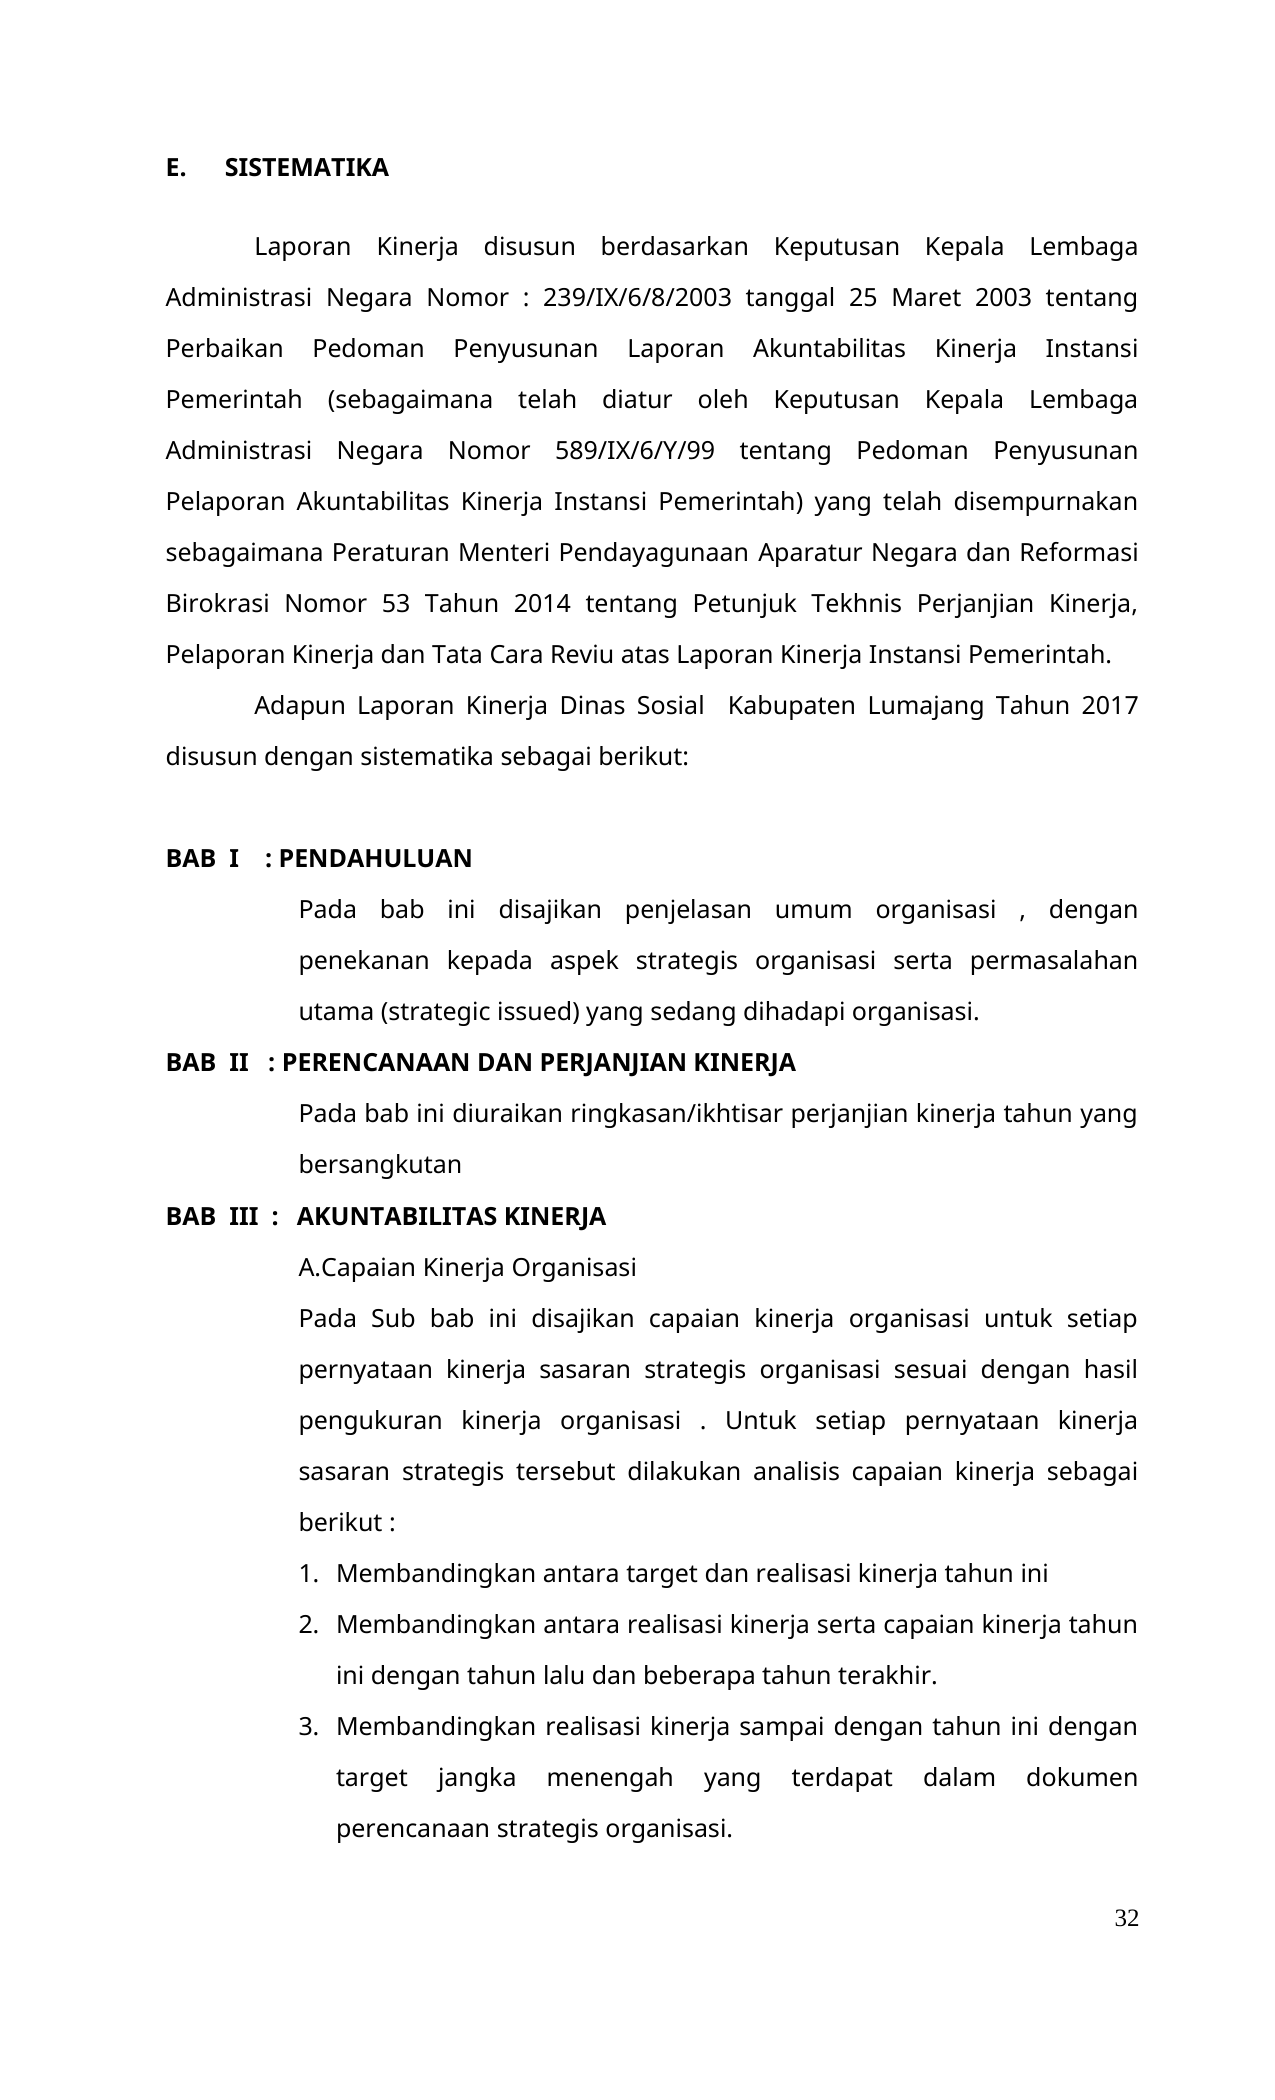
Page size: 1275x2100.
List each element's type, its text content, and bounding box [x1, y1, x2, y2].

text Laporan Kinerja disusun berdasarkan Keputusan Kepala Lembaga Administrasi Negara Nomor : 239/IX/6/8/2003 tanggal 25 Maret 2003 tentang Perbaikan Pedoman Penyusunan Laporan Akuntabilitas Kinerja Instansi Pemerintah (sebagaimana telah diatur oleh Keputusan Kepala Lembaga Administrasi Negara Nomor 589/IX/6/Y/99 tentang Pedoman Penyusunan Pelaporan Akuntabilitas Kinerja Instansi Pemerintah) yang telah disempurnakan sebagaimana Peraturan Menteri Pendayagunaan Aparatur Negara dan Reformasi Birokrasi Nomor 53 Tahun 2014 tentang Petunjuk Tekhnis Perjanjian Kinerja, Pelaporan Kinerja dan Tata Cara Reviu atas Laporan Kinerja Instansi Pemerintah. [165, 228, 1139, 671]
list Membandingkan realisasi kinerja sampai dengan tahun ini dengan target jangka menengah yang terdapat dalam dokumen perencanaan strategis organisasi. [298, 1708, 1139, 1845]
list Membandingkan antara realisasi kinerja serta capaian kinerja tahun ini dengan tahun lalu dan beberapa tahun terakhir. [298, 1606, 1139, 1692]
text Adapun Laporan Kinerja Dinas Sosial Kabupaten Lumajang Tahun 2017 disusun dengan sistematika sebagai berikut: [165, 688, 1139, 773]
text A.Capaian Kinerja Organisasi [298, 1249, 1139, 1283]
text BAB II : PERENCANAAN DAN PERJANJIAN KINERJA [165, 1045, 1139, 1079]
text Pada bab ini disajikan penjelasan umum organisasi , dengan penekanan kepada aspek strategis organisasi serta permasalahan utama (strategic issued) yang sedang dihadapi organisasi. [298, 892, 1139, 1028]
text Pada bab ini diuraikan ringkasan/ikhtisar perjanjian kinerja tahun yang bersangkutan [298, 1096, 1139, 1181]
text BAB III : AKUNTABILITAS KINERJA [165, 1198, 1139, 1232]
text E. SISTEMATIKA [165, 150, 1139, 184]
text Pada Sub bab ini disajikan capaian kinerja organisasi untuk setiap pernyataan kinerja sasaran strategis organisasi sesuai dengan hasil pengukuran kinerja organisasi . Untuk setiap pernyataan kinerja sasaran strategis tersebut dilakukan analisis capaian kinerja sebagai berikut : [298, 1300, 1139, 1538]
list Membandingkan antara target dan realisasi kinerja tahun ini [298, 1555, 1139, 1589]
text BAB I : PENDAHULUAN [165, 841, 1139, 875]
